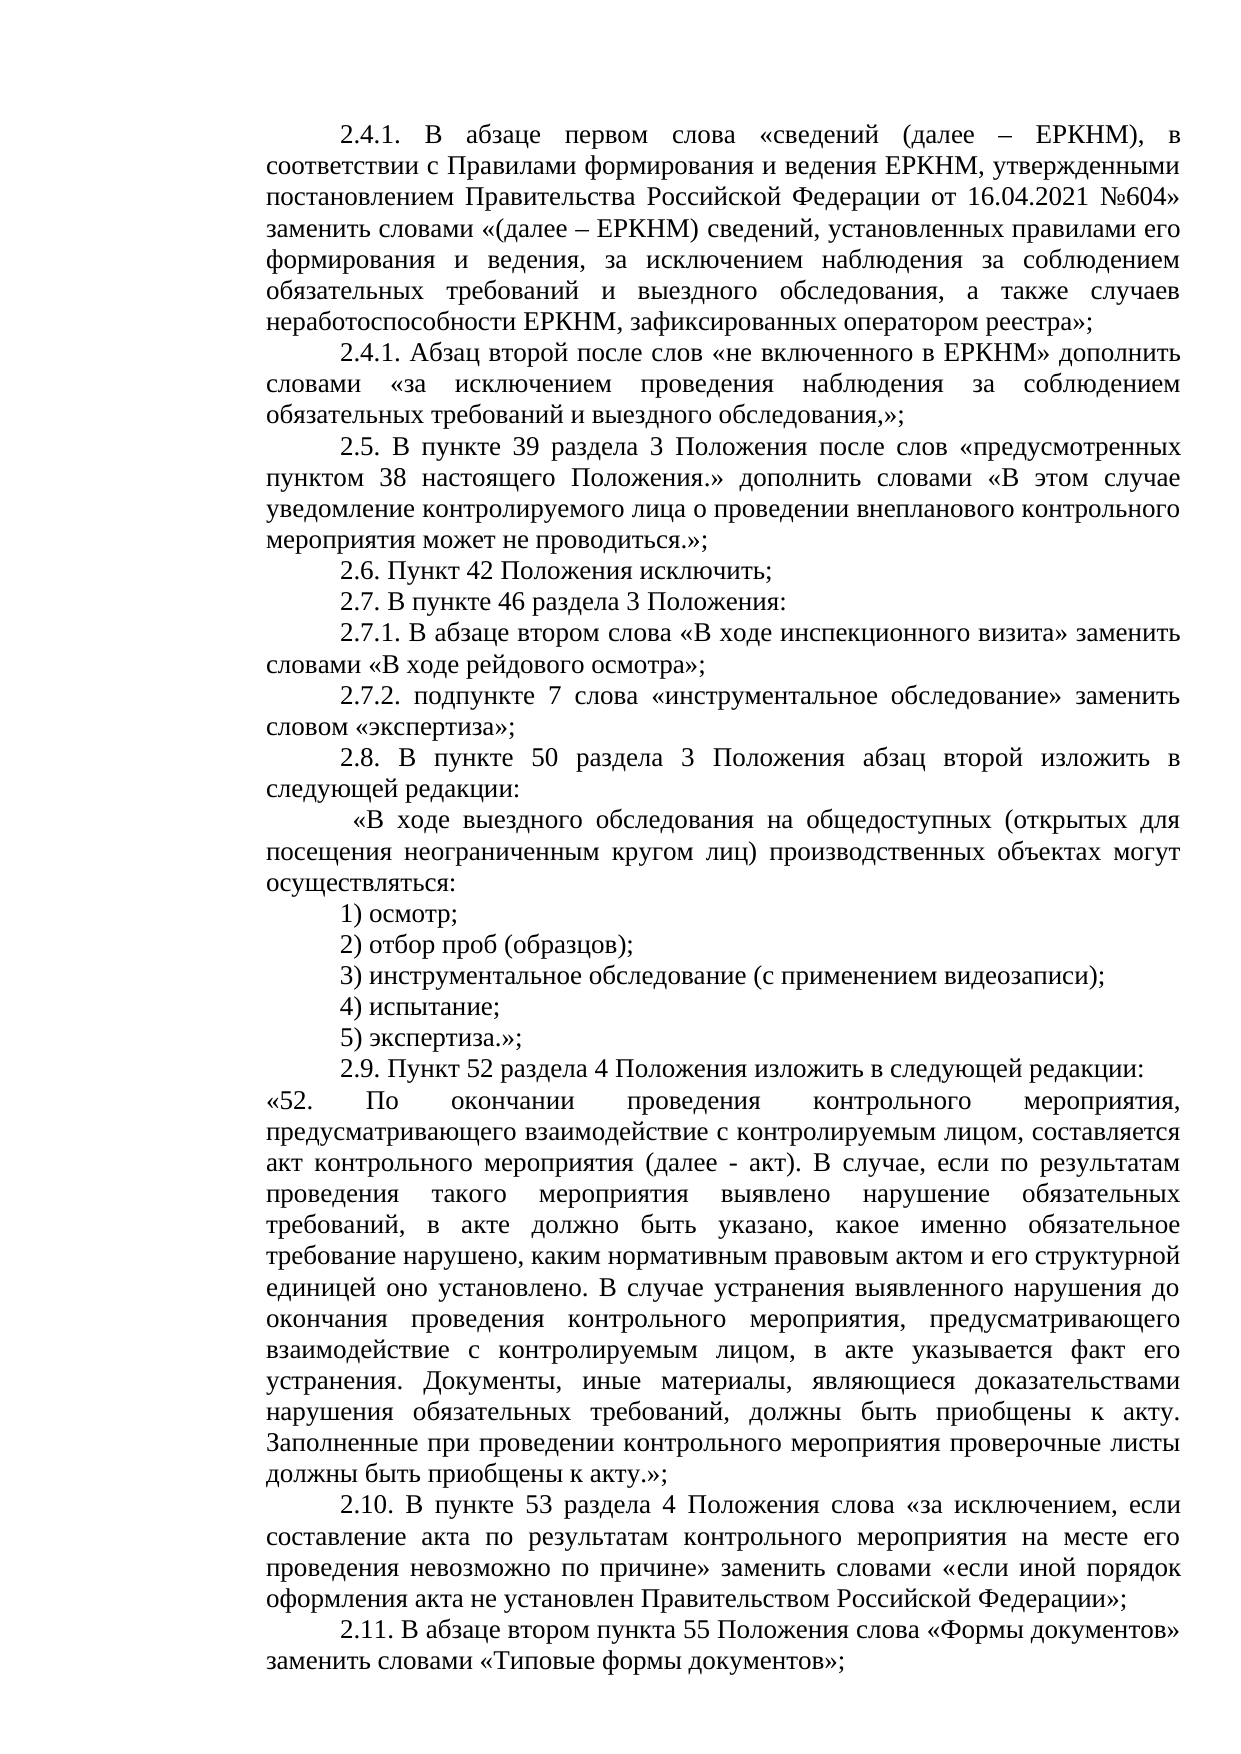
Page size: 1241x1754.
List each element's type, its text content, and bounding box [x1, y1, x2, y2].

text 2.11. В абзаце втором пункта 55 Положения слова «Формы документов» заменить словами «Типовые формы документов»; [266, 1613, 1181, 1676]
text 2.6. Пункт 42 Положения исключить; [266, 554, 1181, 585]
text 2.4.1. В абзаце первом слова «сведений (далее – ЕРКНМ), в соответствии с Правилами формирования и ведения ЕРКНМ, утвержденными постановлением Правительства Российской Федерации от 16.04.2021 №604» заменить словами «(далее – ЕРКНМ) сведений, установленных правилами его формирования и ведения, за исключением наблюдения за соблюдением обязательных требований и выездного обследования, а также случаев неработоспособности ЕРКНМ, зафиксированных оператором реестра»; [266, 118, 1181, 336]
text 3) инструментальное обследование (с применением видеозаписи); [266, 959, 1181, 990]
text 2.7. В пункте 46 раздела 3 Положения: [266, 585, 1181, 617]
text «В ходе выездного обследования на общедоступных (открытых для посещения неограниченным кругом лиц) производственных объектах могут осуществляться: [266, 803, 1181, 897]
text 2.9. Пункт 52 раздела 4 Положения изложить в следующей редакции: [266, 1053, 1181, 1084]
text 2.5. В пункте 39 раздела 3 Положения после слов «предусмотренных пунктом 38 настоящего Положения.» дополнить словами «В этом случае уведомление контролируемого лица о проведении внепланового контрольного мероприятия может не проводиться.»; [266, 430, 1181, 554]
text 4) испытание; [266, 990, 1181, 1021]
text 2.8. В пункте 50 раздела 3 Положения абзац второй изложить в следующей редакции: [266, 741, 1181, 803]
text 2.7.2. подпункте 7 слова «инструментальное обследование» заменить словом «экспертиза»; [266, 679, 1181, 741]
text 5) экспертиза.»; [266, 1021, 1181, 1053]
text 2.7.1. В абзаце втором слова «В ходе инспекционного визита» заменить словами «В ходе рейдового осмотра»; [266, 617, 1181, 679]
text 1) осмотр; [266, 897, 1181, 928]
text 2.10. В пункте 53 раздела 4 Положения слова «за исключением, если составление акта по результатам контрольного мероприятия на месте его проведения невозможно по причине» заменить словами «если иной порядок оформления акта не установлен Правительством Российской Федерации»; [266, 1489, 1181, 1613]
text 2.4.1. Абзац второй после слов «не включенного в ЕРКНМ» дополнить словами «за исключением проведения наблюдения за соблюдением обязательных требований и выездного обследования,»; [266, 336, 1181, 430]
text 2) отбор проб (образцов); [266, 928, 1181, 959]
text «52. По окончании проведения контрольного мероприятия, предусматривающего взаимодействие с контролируемым лицом, составляется акт контрольного мероприятия (далее - акт). В случае, если по результатам проведения такого мероприятия выявлено нарушение обязательных требований, в акте должно быть указано, какое именно обязательное требование нарушено, каким нормативным правовым актом и его структурной единицей оно установлено. В случае устранения выявленного нарушения до окончания проведения контрольного мероприятия, предусматривающего взаимодействие с контролируемым лицом, в акте указывается факт его устранения. Документы, иные материалы, являющиеся доказательствами нарушения обязательных требований, должны быть приобщены к акту. Заполненные при проведении контрольного мероприятия проверочные листы должны быть приобщены к акту.»; [266, 1084, 1181, 1489]
